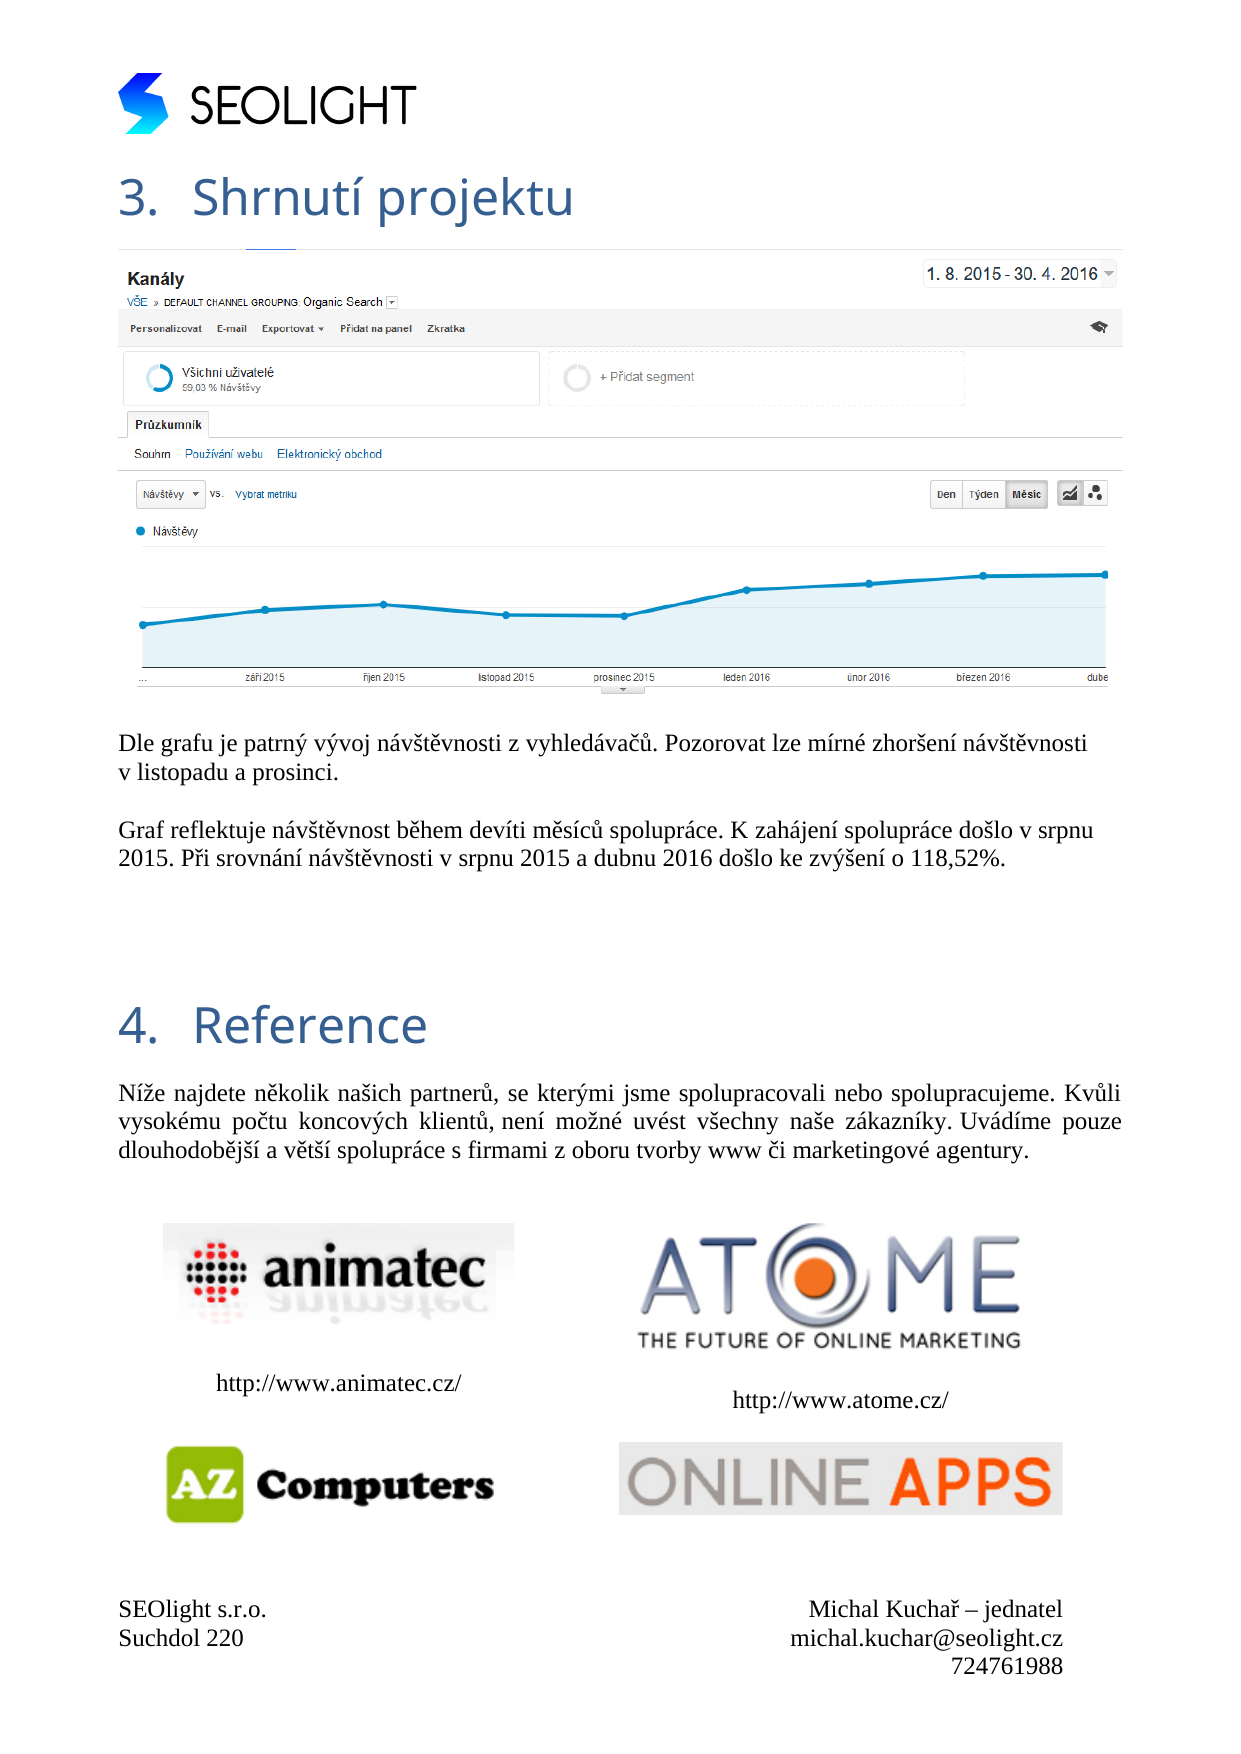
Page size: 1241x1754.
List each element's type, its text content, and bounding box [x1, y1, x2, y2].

text Níže najdete několik našich partnerů, se kterými jsme spolupracovali nebo spolupracujeme. Kvůli vysokému počtu koncových klientů, není možné uvést všechny naše zákazníky. Uvádíme pouze dlouhodobější a větší spolupráce s firmami z oboru tvorby www či marketingové agentury. [118, 1078, 1122, 1164]
picture [148, 1425, 530, 1543]
picture [118, 249, 1123, 700]
picture [618, 1442, 1063, 1515]
picture [627, 1223, 1054, 1356]
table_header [559, 1221, 1122, 1574]
picture [118, 73, 417, 134]
subtitle Reference [118, 990, 1122, 1058]
picture [162, 1223, 515, 1339]
list Shrnutí projektu [118, 162, 1122, 230]
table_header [118, 1221, 559, 1574]
text Dle grafu je patrný vývoj návštěvnosti z vyhledávačů. Pozorovat lze mírné zhoršení návštěvnosti v listopadu a prosinci. [118, 728, 1122, 786]
text Graf reflektuje návštěvnost během devíti měsíců spolupráce. K zahájení spolupráce došlo v srpnu 2015. Při srovnání návštěvnosti v srpnu 2015 a dubnu 2016 došlo ke zvýšení o 118,52%. [118, 815, 1122, 872]
